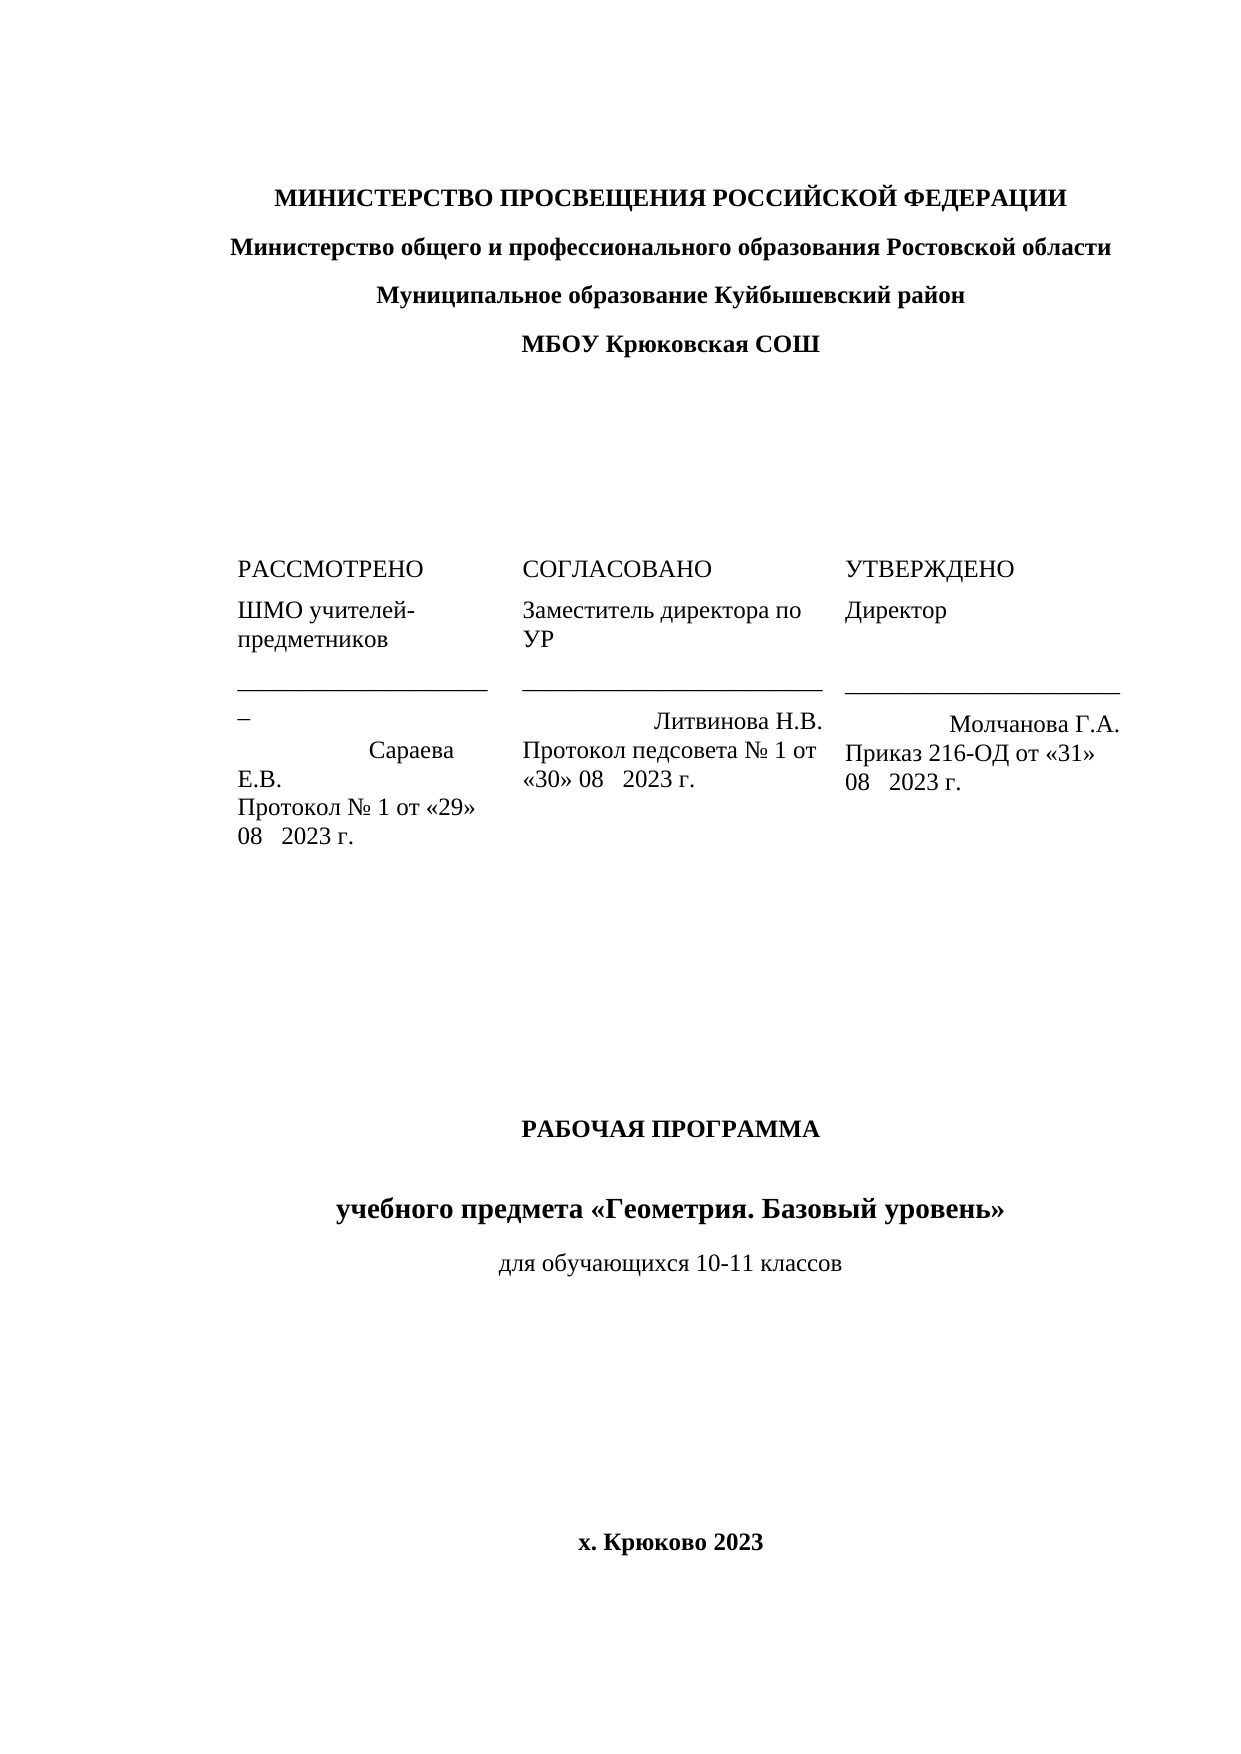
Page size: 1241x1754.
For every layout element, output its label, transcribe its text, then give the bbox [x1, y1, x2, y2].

text МБОУ Крюковская СОШ [190, 329, 1152, 358]
text Муниципальное образование Куйбышевский район [190, 281, 1152, 309]
text х. Крюково 2023 [190, 1527, 1152, 1556]
table_header УТВЕРЖДЕНО Директор ______________________ Молчанова Г.А. Приказ 216-ОД от «31» 08 2023 г. [834, 554, 1131, 1056]
text Министерство общего и профессионального образования Ростовской области [190, 232, 1152, 261]
text МИНИСТЕРСТВО ПРОСВЕЩЕНИЯ РОССИЙСКОЙ ФЕДЕРАЦИИ [190, 183, 1152, 212]
table_header СОГЛАСОВАНО Заместитель директора по УР ________________________ Литвинова Н.В. Протокол педсовета № 1 от «30» 08 2023 г. [511, 554, 834, 1056]
text для обучающихся 10-11 классов [190, 1248, 1152, 1277]
table_header РАССМОТРЕНО ШМО учителей-предметников _____________________ Сараева Е.В. Протокол № 1 от «29» 08 2023 г. [226, 554, 511, 1056]
text РАБОЧАЯ ПРОГРАММА [190, 1114, 1152, 1142]
text учебного предмета «Геометрия. Базовый уровень» [190, 1191, 1152, 1225]
